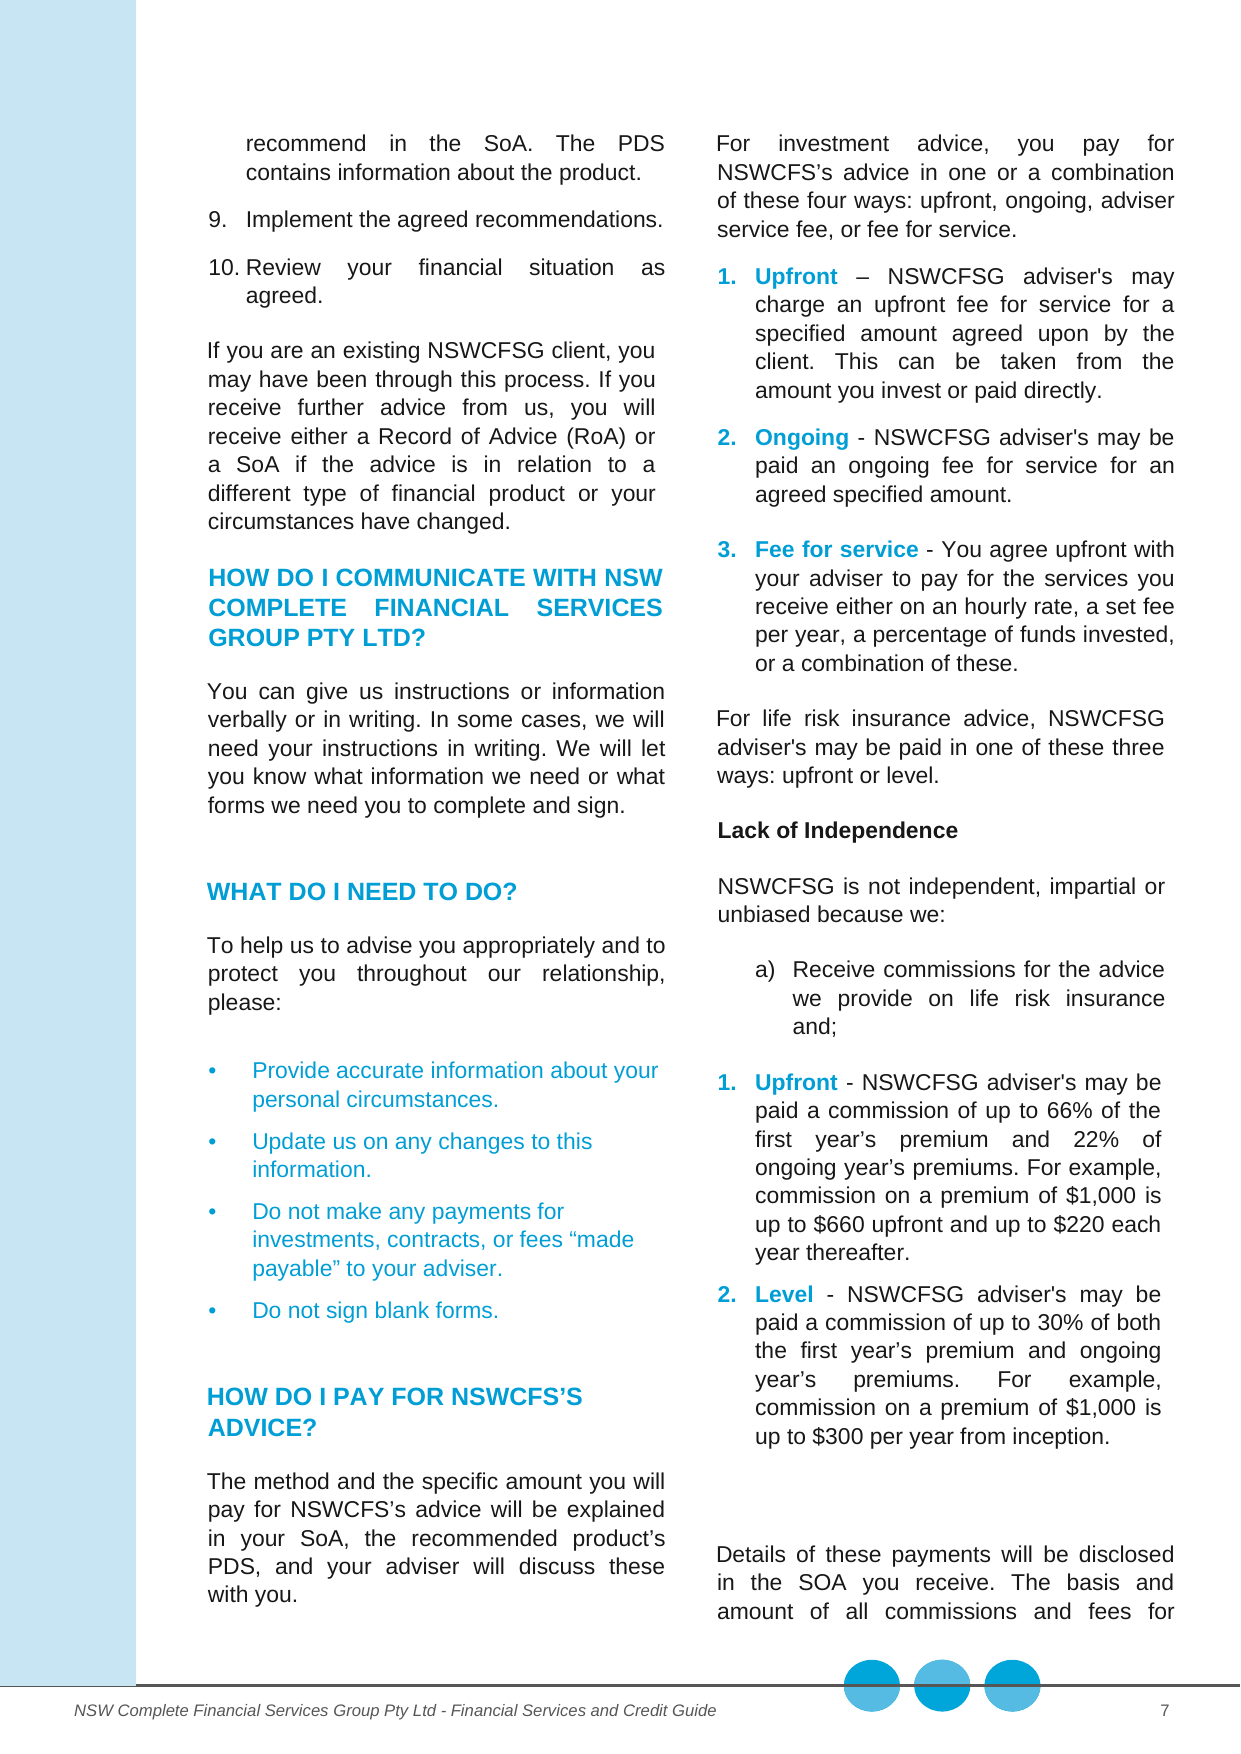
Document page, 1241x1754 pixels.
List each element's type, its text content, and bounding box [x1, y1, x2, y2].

text To help us to advise you appropriately and to protect you throughout our relationship, please: [207, 932, 666, 1015]
text If you are an existing NSWCFSG client, you may have been through this process. If you receive further advice from us, you will receive either a Record of Advice (RoA) or a SoA if the advice is in relation to a different type of financial product or your circumstances have changed. [207, 337, 656, 534]
text For life risk insurance advice, NSWCFSG adviser's may be paid in one of these three ways: upfront or level. [716, 705, 1165, 788]
text NSWCFSG is not independent, impartial or unbiased because we: [717, 873, 1165, 927]
list Review your financial situation as agreed. [208, 253, 666, 308]
list Receive commissions for the advice we provide on life risk insurance and; [755, 956, 1165, 1040]
list Provide you with a Product Disclosure Statement (PDS) for each product we recommend in the SoA. The PDS contains information about the product. [208, 130, 666, 185]
list Implement the agreed recommendations. [208, 206, 666, 232]
list Level - NSWCFSG adviser's may be paid a commission of up to 30% of both the first year’s premium and ongoing year’s premiums. For example, commission on a premium of $1,000 is up to $300 per year from inception. [717, 1281, 1162, 1449]
list Fee for service - You agree upfront with your adviser to pay for the services you receive either on an hourly rate, a set fee per year, a percentage of funds invested, or a combination of these. [717, 536, 1175, 676]
list Upfront - NSWCFSG adviser's may be paid a commission of up to 66% of the first year’s premium and 22% of ongoing year’s premiums. For example, commission on a premium of $1,000 is up to $660 upfront and up to $220 each year thereafter. [717, 1069, 1162, 1266]
list Provide accurate information about your personal circumstances. [208, 1057, 665, 1112]
list Do not sign blank forms. [208, 1297, 665, 1323]
list Ongoing - NSWCFSG adviser's may be paid an ongoing fee for service for an agreed specified amount. [717, 424, 1175, 507]
text You can give us instructions or information verbally or in writing. In some cases, we will need your instructions in writing. We will let you know what information we need or what forms we need you to complete and sign. [207, 678, 666, 818]
text Lack of Independence [717, 817, 1165, 844]
text HOW DO I PAY FOR NSWCFS’S ADVICE? [207, 1382, 670, 1441]
list Update us on any changes to this information. [208, 1128, 665, 1183]
text HOW DO I COMMUNICATE WITH NSW COMPLETE FINANCIAL SERVICES GROUP PTY LTD? [208, 563, 663, 652]
text WHAT DO I NEED TO DO? [207, 877, 670, 906]
list Do not make any payments for investments, contracts, or fees “made payable” to your adviser. [208, 1198, 665, 1281]
list Upfront – NSWCFSG adviser's may charge an upfront fee for service for a specified amount agreed upon by the client. This can be taken from the amount you invest or paid directly. [717, 263, 1175, 403]
text For investment advice, you pay for NSWCFS’s advice in one or a combination of these four ways: upfront, ongoing, adviser service fee, or fee for service. [716, 130, 1175, 242]
text The method and the specific amount you will pay for NSWCFS’s advice will be explained in your SoA, the recommended product’s PDS, and your adviser will discuss these with you. [207, 1468, 666, 1608]
